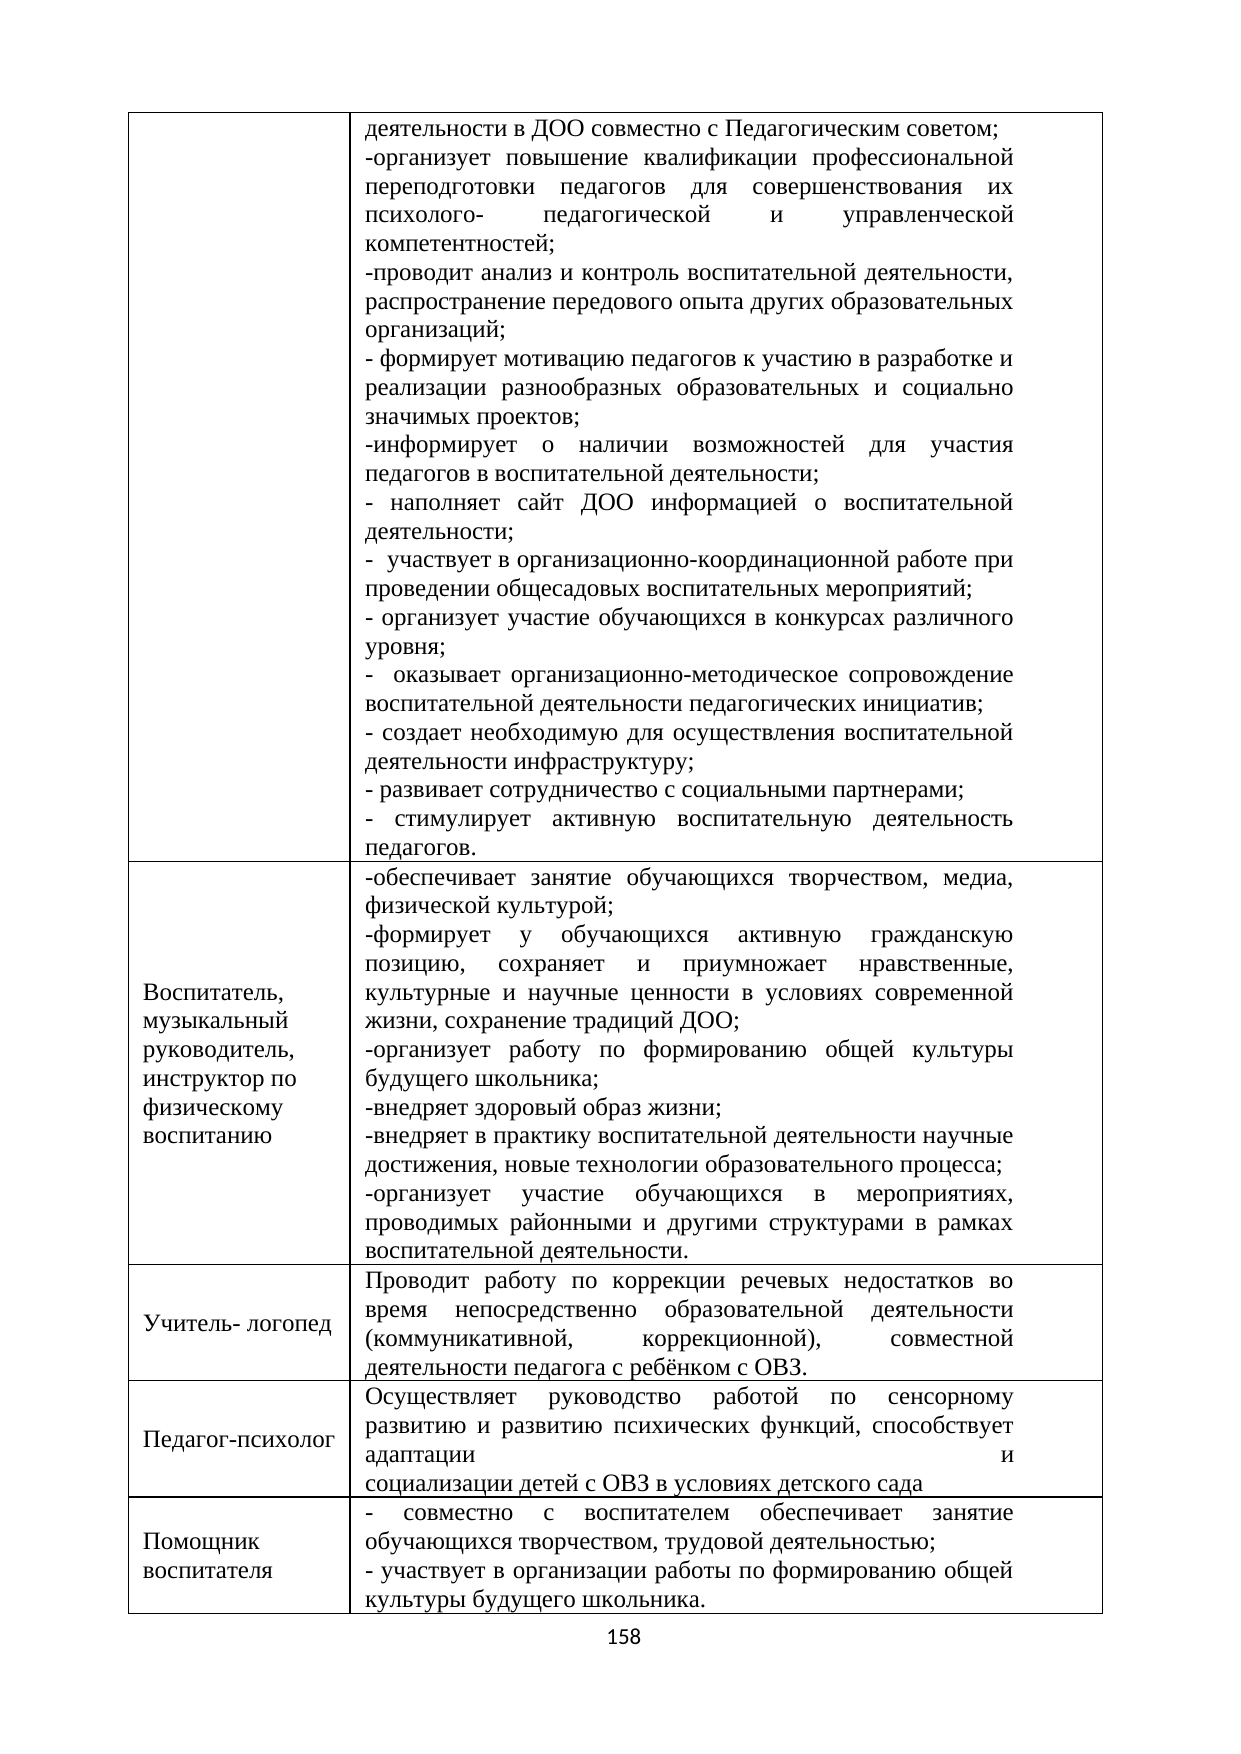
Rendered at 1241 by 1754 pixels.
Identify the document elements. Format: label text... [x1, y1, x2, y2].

table_cell Воспитатель, музыкальный руководитель, инструктор по физическому воспитанию [129, 862, 349, 1264]
table_cell Учитель- логопед [129, 1265, 349, 1380]
table_cell Помощник воспитателя [129, 1498, 349, 1612]
table_cell Проводит работу по коррекции речевых недостатков во время непосредственно образовательной деятельности (коммуникативной, коррекционной), совместной деятельности педагога с ребёнком с ОВЗ. [351, 1265, 1102, 1380]
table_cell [351, 113, 1102, 861]
table_cell Осуществляет руководство работой по сенсорному развитию и развитию психических функций, способствует адаптации и социализации детей с ОВЗ в условиях детского сада [351, 1381, 1102, 1496]
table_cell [129, 113, 349, 861]
table_cell - совместно с воспитателем обеспечивает занятие обучающихся творчеством, трудовой деятельностью; - участвует в организации работы по формированию общей культуры будущего школьника. [351, 1498, 1102, 1612]
table_cell -обеспечивает занятие обучающихся творчеством, медиа, физической культурой; -формирует у обучающихся активную гражданскую позицию, сохраняет и приумножает нравственные, культурные и научные ценности в условиях современной жизни, сохранение традиций ДОО; -организует работу по формированию общей культуры будущего школьника; -внедряет здоровый образ жизни; -внедряет в практику воспитательной деятельности научные достижения, новые технологии образовательного процесса; -организует участие обучающихся в мероприятиях, проводимых районными и другими структурами в рамках воспитательной деятельности. [351, 862, 1102, 1264]
table_cell Педагог-психолог [129, 1381, 349, 1496]
